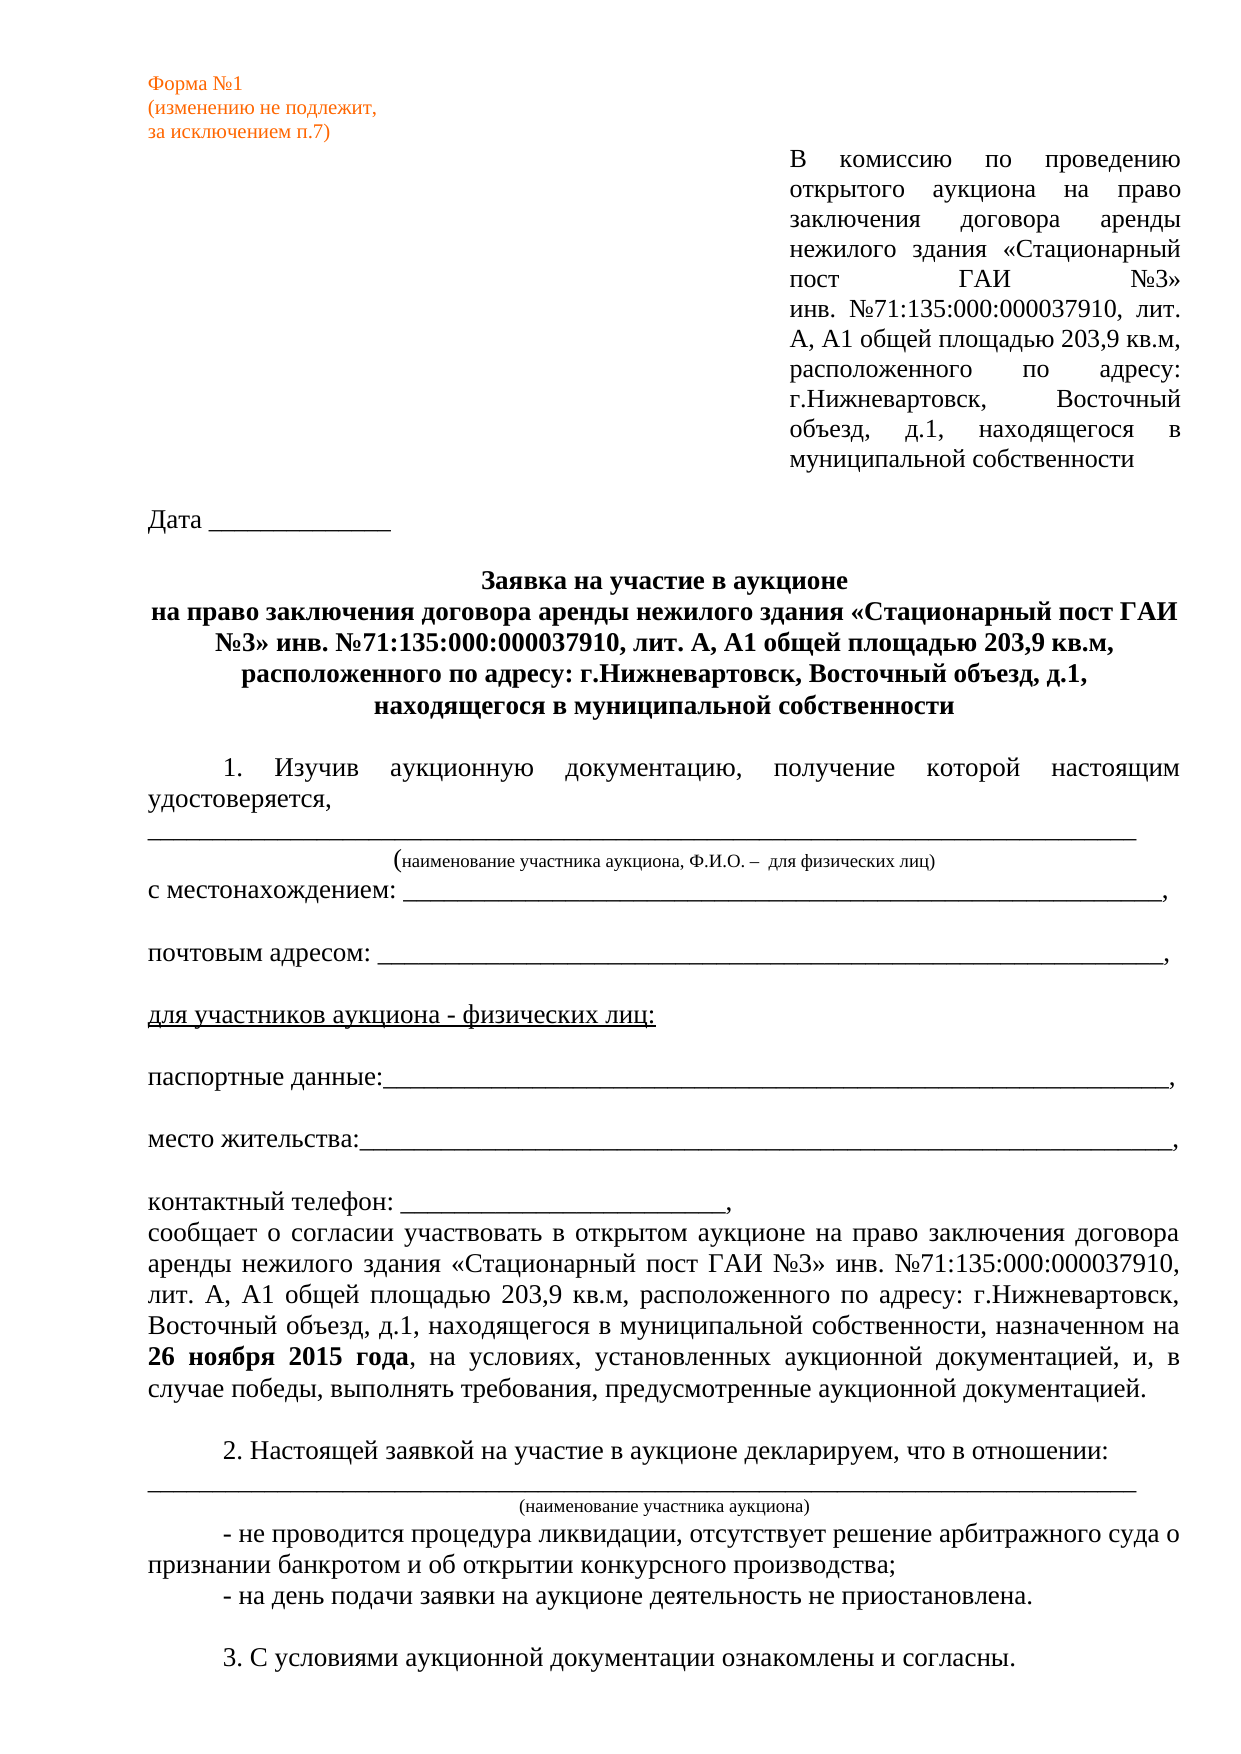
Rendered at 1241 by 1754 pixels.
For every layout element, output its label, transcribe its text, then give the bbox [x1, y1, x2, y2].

text - на день подачи заявки на аукционе деятельность не приостановлена. [148, 1579, 1181, 1610]
text 1. Изучив аукционную документацию, получение которой настоящим удостоверяется, [148, 751, 1181, 813]
text Дата ______________ [148, 503, 1181, 534]
text на право заключения договора аренды нежилого здания «Стационарный пост ГАИ №3» инв. №71:135:000:000037910, лит. А, А1 общей площадью 203,9 кв.м, расположенного по адресу: г.Нижневартовск, Восточный объезд, д.1, [148, 595, 1181, 689]
text 3. С условиями аукционной документации ознакомлены и согласны. [148, 1641, 1181, 1672]
text за исключением п.7) [148, 119, 1181, 143]
text Заявка на участие в аукционе [148, 564, 1181, 595]
text - не проводится процедура ликвидации, отсутствует решение арбитражного суда о признании банкротом и об открытии конкурсного производства; [148, 1517, 1181, 1579]
text для участников аукциона - физических лиц: [148, 998, 1181, 1029]
text паспортные данные:__________________________________________________________, [148, 1060, 1181, 1091]
text находящегося в муниципальной собственности [148, 689, 1181, 720]
text В комиссию по проведению открытого аукциона на право заключения договора аренды нежилого здания «Стационарный пост ГАИ №3» инв. №71:135:000:000037910, лит. А, А1 общей площадью 203,9 кв.м, расположенного по адресу: г.Нижневартовск, Восточный объезд, д.1, находящегося в муниципальной собственности [789, 143, 1181, 473]
text место жительства:____________________________________________________________, [148, 1122, 1181, 1154]
text (наименование участника аукциона, Ф.И.О. – для физических лиц) [148, 843, 1181, 873]
text с местонахождением: ________________________________________________________, [148, 873, 1181, 904]
text (изменению не подлежит, [148, 95, 1181, 119]
text почтовым адресом: __________________________________________________________, [148, 936, 1181, 967]
text 2. Настоящей заявкой на участие в аукционе декларируем, что в отношении: [148, 1434, 1181, 1465]
text (наименование участника аукциона) [148, 1495, 1181, 1517]
text контактный телефон: ________________________, [148, 1185, 1181, 1216]
text сообщает о согласии участвовать в открытом аукционе на право заключения договора аренды нежилого здания «Стационарный пост ГАИ №3» инв. №71:135:000:000037910, лит. А, А1 общей площадью 203,9 кв.м, расположенного по адресу: г.Нижневартовск, Восточный объезд, д.1, находящегося в муниципальной собственности, назначенном на 26 ноября 2015 года, на условиях, установленных аукционной документацией, и, в случае победы, выполнять требования, предусмотренные аукционной документацией. [148, 1216, 1181, 1403]
text ____________________________________________________________________________ [148, 1465, 1181, 1495]
text Форма №1 [148, 71, 1181, 95]
text ____________________________________________________________________________ [148, 813, 1181, 843]
